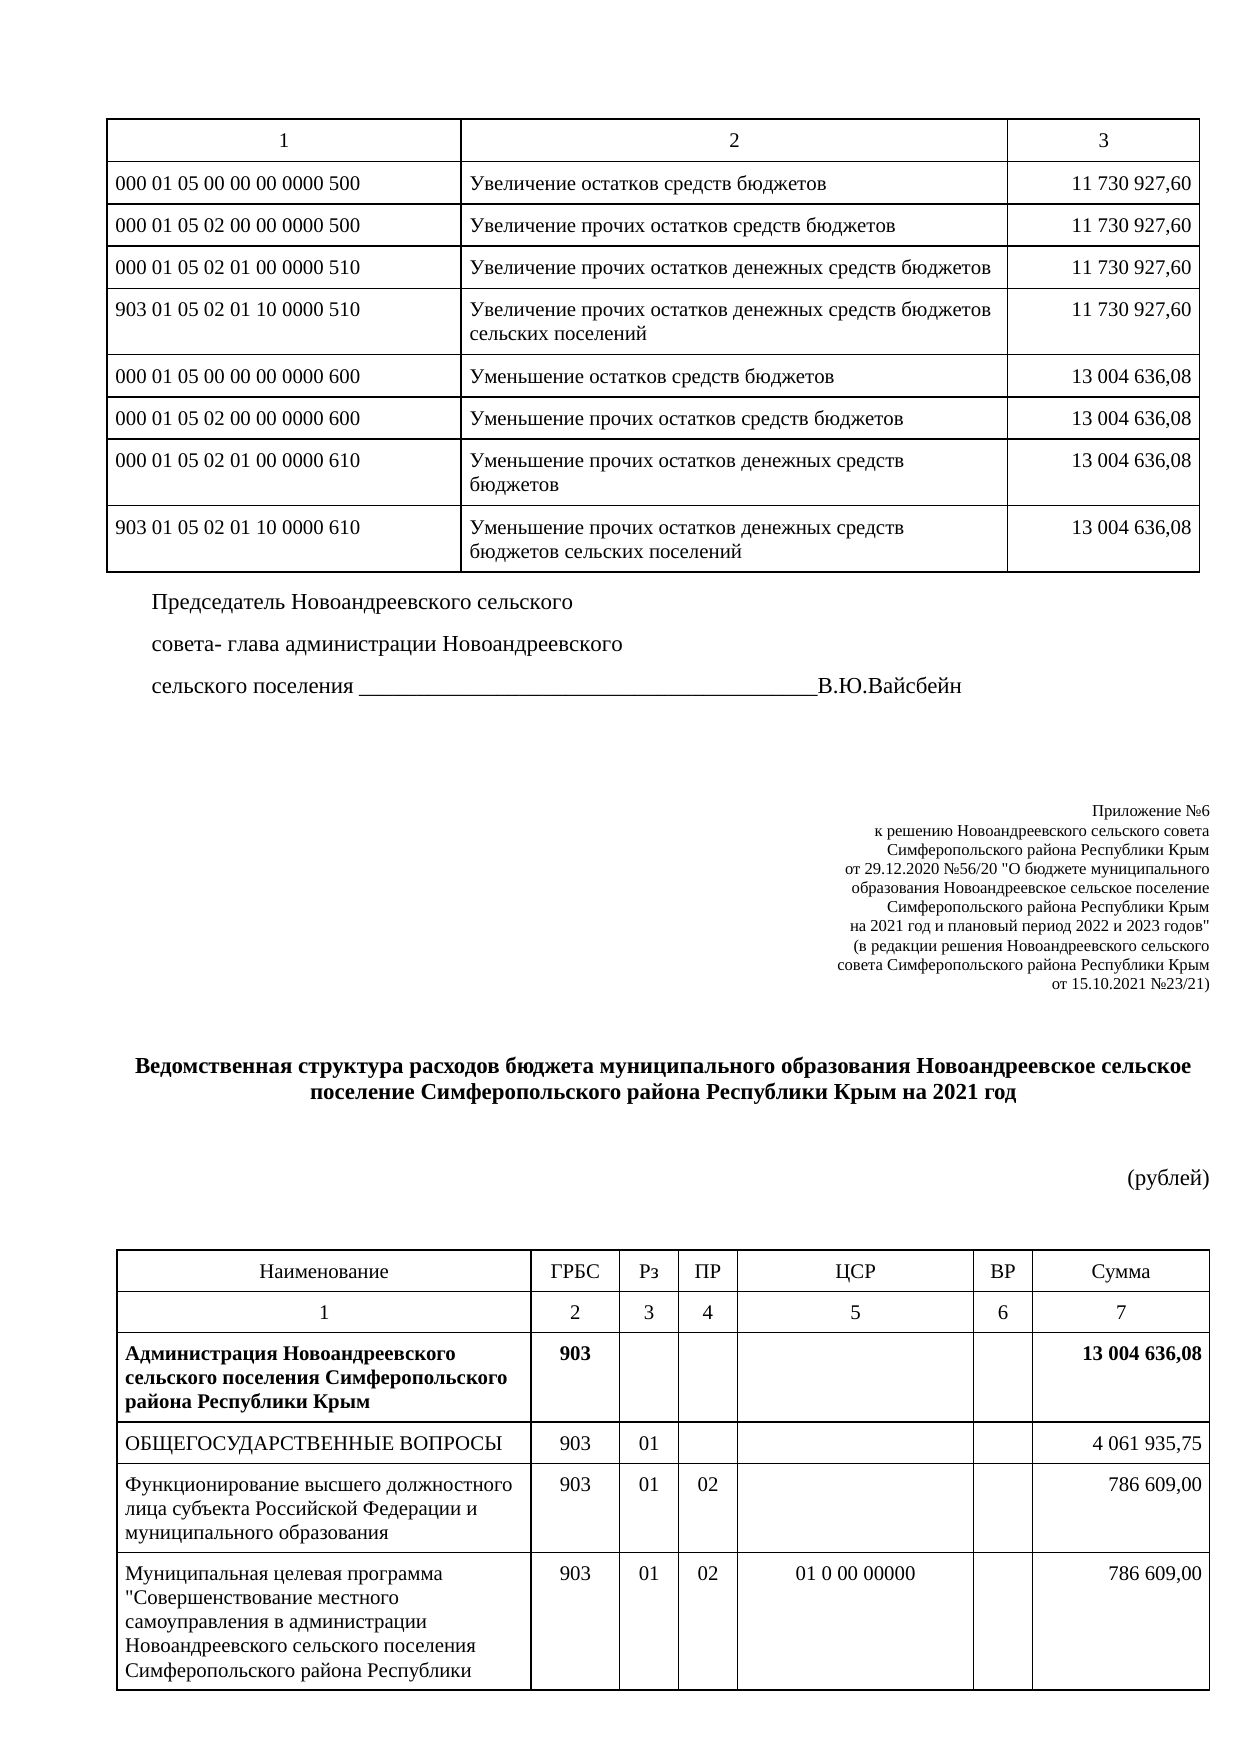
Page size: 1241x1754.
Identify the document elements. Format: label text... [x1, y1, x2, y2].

table_header [679, 1251, 737, 1291]
table_header [118, 1292, 530, 1332]
table_cell 01 [620, 1553, 678, 1689]
table_cell Администрация Новоандреевского сельского поселения Симферопольского района Республики Крым [118, 1333, 530, 1421]
table_cell 11 730 927,60 [1008, 289, 1199, 354]
table_header [108, 120, 460, 161]
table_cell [118, 1553, 530, 1689]
table_header [1008, 120, 1199, 161]
table_header [1033, 1251, 1209, 1291]
table_cell 11 730 927,60 [1008, 162, 1199, 203]
table_cell 903 01 05 02 01 10 0000 510 [108, 289, 460, 354]
table_cell 000 01 05 02 01 00 0000 610 [108, 440, 460, 505]
table_cell Увеличение прочих остатков денежных средств бюджетов сельских поселений [462, 289, 1007, 354]
table_header [532, 1251, 619, 1291]
table_cell Уменьшение прочих остатков денежных средств бюджетов сельских поселений [462, 506, 1007, 571]
table_cell 903 [532, 1333, 619, 1421]
table_cell ОБЩЕГОСУДАРСТВЕННЫЕ ВОПРОСЫ [118, 1423, 530, 1462]
table_cell 13 004 636,08 [1008, 398, 1199, 438]
table_cell 903 [532, 1464, 619, 1552]
table_cell 903 [532, 1553, 619, 1689]
table_cell [679, 1333, 737, 1421]
table_header [974, 1251, 1032, 1291]
table_cell 13 004 636,08 [1008, 355, 1199, 396]
table_cell Уменьшение остатков средств бюджетов [462, 355, 1007, 396]
table_header [679, 1292, 737, 1332]
table_cell 000 01 05 02 01 00 0000 510 [108, 247, 460, 287]
table_cell 903 [532, 1423, 619, 1462]
table_cell 786 609,00 [1033, 1464, 1209, 1552]
table_cell Увеличение прочих остатков денежных средств бюджетов [462, 247, 1007, 287]
table_cell 01 [620, 1423, 678, 1462]
table_header [974, 1292, 1032, 1332]
table_cell 02 [679, 1464, 737, 1552]
table_cell 000 01 05 02 00 00 0000 500 [108, 205, 460, 245]
table_cell 000 01 05 00 00 00 0000 600 [108, 355, 460, 396]
table_cell Уменьшение прочих остатков денежных средств бюджетов [462, 440, 1007, 505]
table_cell 903 01 05 02 01 10 0000 610 [108, 506, 460, 571]
table_header [118, 1251, 530, 1291]
table_header (рублей) [117, 1164, 1209, 1249]
table_cell 000 01 05 02 00 00 0000 600 [108, 398, 460, 438]
table_cell [738, 1464, 973, 1552]
table_header [738, 1251, 973, 1291]
table_header [738, 1292, 973, 1332]
table_cell [974, 1333, 1032, 1421]
table_cell [679, 1423, 737, 1462]
table_cell 02 [679, 1553, 737, 1689]
table_header Председатель Новоандреевского сельского совета- глава администрации Новоандреевского сельского поселения ________________________________________В.Ю.Вайсбейн [118, 573, 1211, 772]
table_cell 11 730 927,60 [1008, 205, 1199, 245]
table_cell [738, 1423, 973, 1462]
table_header [1033, 1292, 1209, 1332]
table_cell 01 0 00 00000 [738, 1553, 973, 1689]
table_cell 13 004 636,08 [1008, 440, 1199, 505]
table_cell [620, 1333, 678, 1421]
table_cell [974, 1553, 1032, 1689]
table_cell 786 609,00 [1033, 1553, 1209, 1689]
table_header Приложение №6 к решению Новоандреевского сельского совета Симферопольского района Республики Крым от 29.12.2020 №56/20 "О бюджете муниципального образования Новоандреевское сельское поселение Симферопольского района Республики Крым на 2021 год и плановый период 2022 и 2023 годов" (в редакции решения Новоандреевского сельского совета Симферопольского района Республики Крым от 15.10.2021 №23/21) [117, 801, 1209, 1052]
table_header [462, 120, 1007, 161]
table_cell Увеличение остатков средств бюджетов [462, 162, 1007, 203]
table_cell 13 004 636,08 [1008, 506, 1199, 571]
table_cell 000 01 05 00 00 00 0000 500 [108, 162, 460, 203]
table_cell Функционирование высшего должностного лица субъекта Российской Федерации и муниципального образования [118, 1464, 530, 1552]
table_cell 01 [620, 1464, 678, 1552]
table_cell Увеличение прочих остатков средств бюджетов [462, 205, 1007, 245]
table_cell [738, 1333, 973, 1421]
table_header [532, 1292, 619, 1332]
table_cell 4 061 935,75 [1033, 1423, 1209, 1462]
table_cell 13 004 636,08 [1033, 1333, 1209, 1421]
table_cell [974, 1464, 1032, 1552]
table_cell Уменьшение прочих остатков средств бюджетов [462, 398, 1007, 438]
table_header Ведомственная структура расходов бюджета муниципального образования Новоандреевское сельское поселение Симферопольского района Республики Крым на 2021 год [117, 1052, 1209, 1164]
table_cell 11 730 927,60 [1008, 247, 1199, 287]
table_cell [974, 1423, 1032, 1462]
table_header [620, 1292, 678, 1332]
table_header [620, 1251, 678, 1291]
